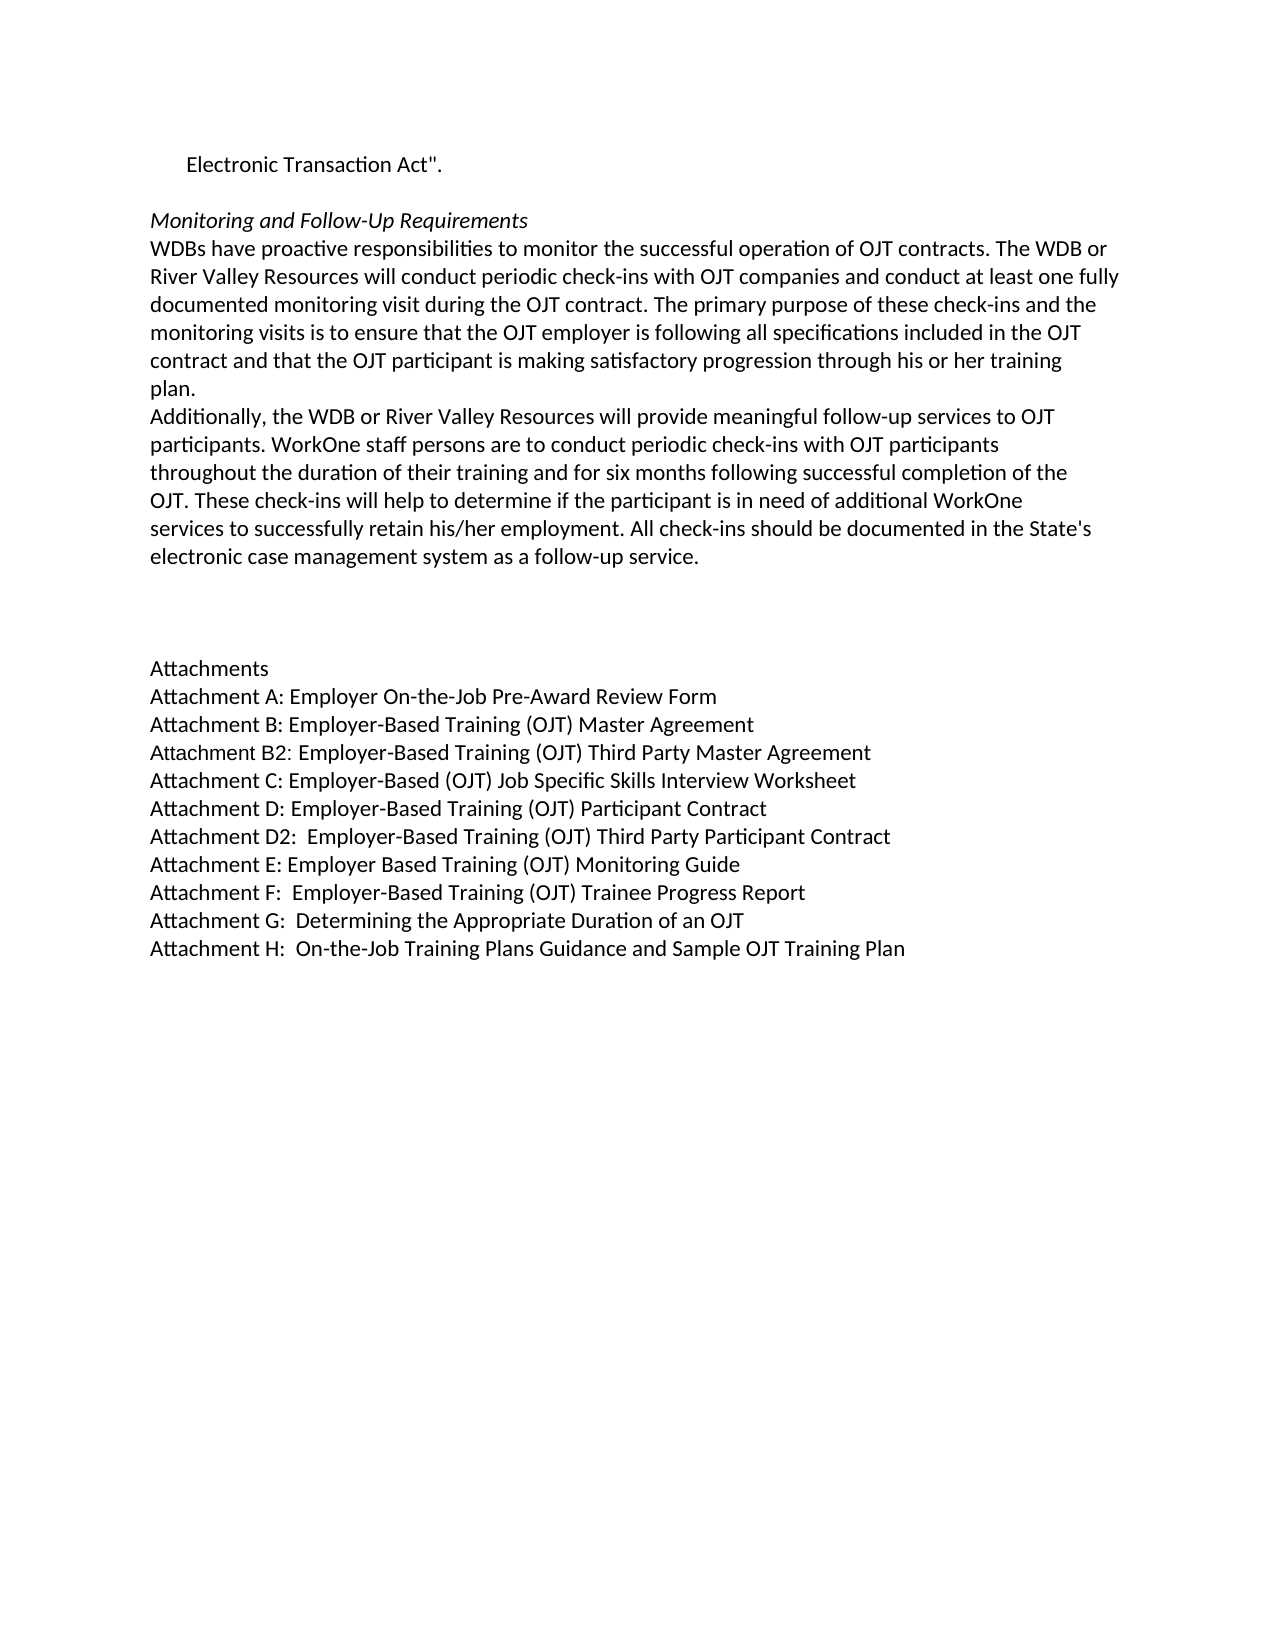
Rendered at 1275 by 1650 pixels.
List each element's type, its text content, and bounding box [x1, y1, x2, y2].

text Attachment B2: Employer-Based Training (OJT) Third Party Master Agreement [150, 738, 1125, 766]
text Monitoring and Follow-Up Requirements [150, 206, 1125, 234]
text River Valley Resources will conduct periodic check-ins with OJT companies and conduct at least one fully [150, 262, 1125, 290]
text services to successfully retain his/her employment. All check-ins should be documented in the State's [150, 514, 1125, 542]
text Attachment F: Employer-Based Training (OJT) Trainee Progress Report [150, 878, 1125, 907]
text contract and that the OJT participant is making satisfactory progression through his or her training [150, 346, 1125, 374]
text Additionally, the WDB or River Valley Resources will provide meaningful follow-up services to OJT [150, 402, 1125, 430]
text Attachment A: Employer On-the-Job Pre-Award Review Form [150, 682, 1125, 710]
text participants. WorkOne staff persons are to conduct periodic check-ins with OJT participants [150, 430, 1125, 458]
text Attachment H: On-the-Job Training Plans Guidance and Sample OJT Training Plan [150, 934, 1125, 963]
text Attachments [150, 654, 1125, 682]
text plan. [150, 374, 1125, 402]
text Attachment D: Employer-Based Training (OJT) Participant Contract [150, 794, 1125, 822]
text WDBs have proactive responsibilities to monitor the successful operation of OJT contracts. The WDB or [150, 234, 1125, 262]
text Attachment C: Employer-Based (OJT) Job Specific Skills Interview Worksheet [150, 766, 1125, 794]
text electronic case management system as a follow-up service. [150, 542, 1125, 570]
text OJT. These check-ins will help to determine if the participant is in need of additional WorkOne [150, 486, 1125, 514]
text Attachment G: Determining the Appropriate Duration of an OJT [150, 907, 1125, 934]
text Attachment B: Employer-Based Training (OJT) Master Agreement [150, 710, 1125, 738]
text Attachment D2: Employer-Based Training (OJT) Third Party Participant Contract [150, 822, 1125, 851]
text monitoring visits is to ensure that the OJT employer is following all specifications included in the OJT [150, 318, 1125, 346]
text Attachment E: Employer Based Training (OJT) Monitoring Guide [150, 851, 1125, 878]
text throughout the duration of their training and for six months following successful completion of the [150, 458, 1125, 486]
text documented monitoring visit during the OJT contract. The primary purpose of these check-ins and the [150, 290, 1125, 318]
text Electronic Transaction Act". [150, 150, 1125, 178]
